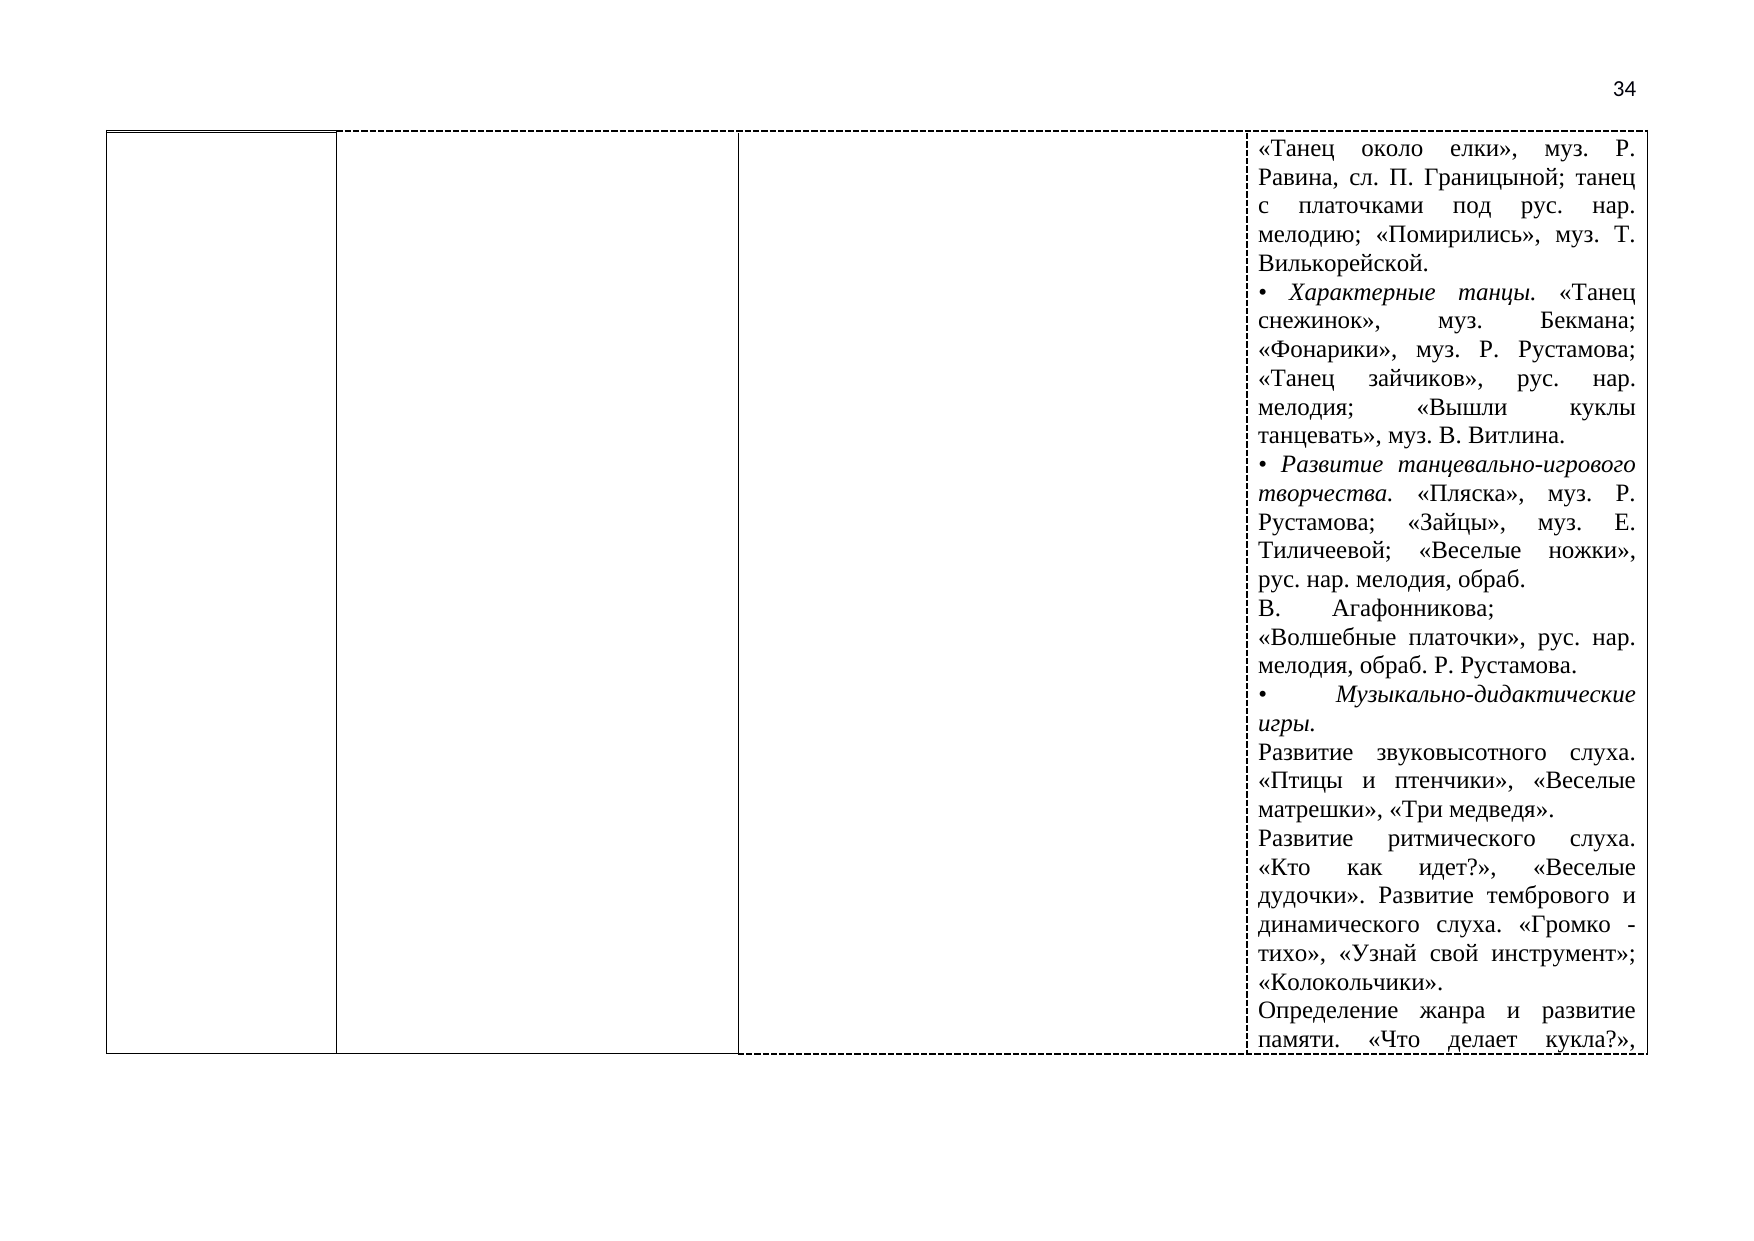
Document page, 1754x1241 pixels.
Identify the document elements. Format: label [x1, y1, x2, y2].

table_cell [1247, 130, 1647, 1053]
table_cell [739, 130, 1247, 1053]
